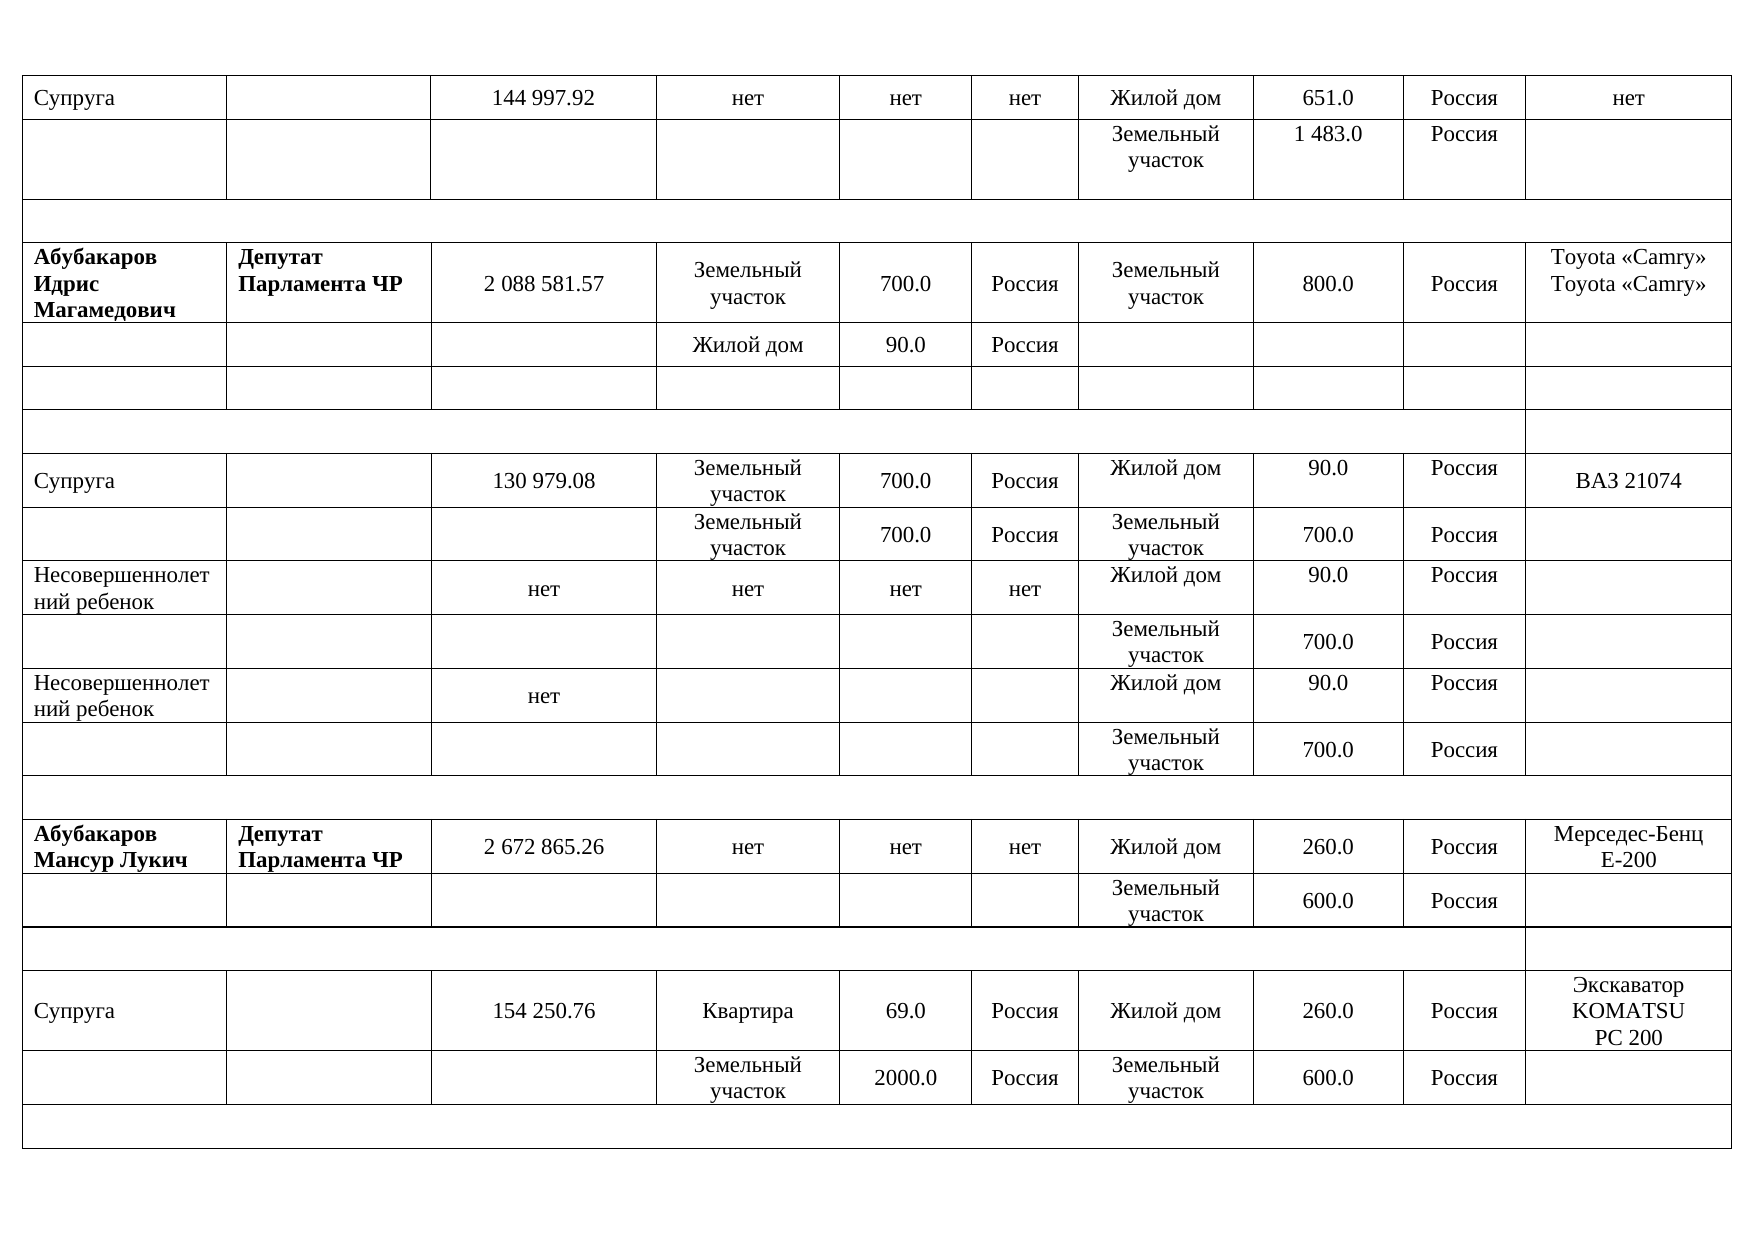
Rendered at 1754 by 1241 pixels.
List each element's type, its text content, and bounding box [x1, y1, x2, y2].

table_cell нет [432, 669, 656, 722]
table_cell 69.0 [840, 971, 971, 1050]
table_cell Земельный участок [1079, 874, 1253, 926]
table_cell [227, 615, 431, 668]
table_cell [23, 410, 1525, 453]
table_cell Земельный участок [657, 508, 839, 560]
table_cell [227, 971, 431, 1050]
table_cell Земельный участок [1079, 615, 1253, 668]
table_cell Жилой дом [657, 323, 839, 366]
table_cell Россия [1404, 615, 1525, 668]
table_cell [227, 669, 431, 722]
table_cell [1404, 323, 1525, 366]
table_cell [840, 669, 971, 722]
table_cell Жилой дом [1079, 76, 1253, 118]
table_cell [972, 669, 1078, 722]
table_cell [432, 508, 656, 560]
table_cell Депутат Парламента ЧР [227, 243, 431, 322]
table_cell 260.0 [1254, 820, 1403, 873]
table_cell 260.0 [1254, 971, 1403, 1050]
table_cell нет [432, 561, 656, 614]
table_cell 800.0 [1254, 243, 1403, 322]
table_cell Депутат Парламента ЧР [227, 820, 431, 873]
table_cell 1 483.0 [1254, 120, 1403, 199]
table_cell нет [657, 561, 839, 614]
table_cell 90.0 [1254, 454, 1403, 507]
table_cell [1526, 410, 1731, 453]
table_cell 90.0 [840, 323, 971, 366]
table_cell [1526, 615, 1731, 668]
table_cell [972, 723, 1078, 775]
table_cell [227, 561, 431, 614]
table_cell [23, 723, 226, 775]
table_cell нет [840, 820, 971, 873]
table_cell [657, 874, 839, 926]
table_cell нет [657, 76, 839, 118]
table_cell [432, 367, 656, 409]
table_cell Жилой дом [1079, 820, 1253, 873]
table_cell [23, 508, 226, 560]
table_cell 154 250.76 [432, 971, 656, 1050]
table_cell нет [1526, 76, 1731, 118]
table_cell Жилой дом [1079, 561, 1253, 614]
table_cell [840, 120, 971, 199]
table_cell Россия [1404, 454, 1525, 507]
table_cell [1526, 323, 1731, 366]
table_cell нет [972, 561, 1078, 614]
table_cell [227, 120, 430, 199]
table_cell [1526, 669, 1731, 722]
table_cell [840, 615, 971, 668]
table_cell Несовершеннолетний ребенок [23, 669, 226, 722]
table_cell [227, 367, 431, 409]
table_cell нет [657, 820, 839, 873]
table_cell 90.0 [1254, 561, 1403, 614]
table_cell 130 979.08 [432, 454, 656, 507]
table_cell нет [840, 561, 971, 614]
table_cell Мерседес-Бенц Е-200 [1526, 820, 1731, 873]
table_cell Россия [1404, 120, 1525, 199]
table_cell Россия [1404, 1051, 1525, 1104]
table_cell 700.0 [840, 243, 971, 322]
table_cell нет [972, 820, 1078, 873]
table_cell Россия [1404, 820, 1525, 873]
table_cell Россия [1404, 874, 1525, 926]
table_cell [972, 367, 1078, 409]
table_cell Супруга [23, 971, 226, 1050]
table_cell [657, 669, 839, 722]
table_cell [1079, 367, 1253, 409]
table_cell [432, 615, 656, 668]
table_cell Супруга [23, 76, 226, 118]
table_cell [1526, 723, 1731, 775]
table_cell [972, 120, 1078, 199]
table_cell [227, 874, 431, 926]
table_cell Земельный участок [657, 243, 839, 322]
table_cell Квартира [657, 971, 839, 1050]
table_cell [23, 928, 1525, 970]
table_cell [23, 1051, 226, 1104]
table_cell Россия [972, 243, 1078, 322]
table_cell [432, 874, 656, 926]
table_cell Россия [972, 508, 1078, 560]
table_cell нет [972, 76, 1078, 118]
table_cell [657, 367, 839, 409]
table_cell [840, 367, 971, 409]
table_cell [1526, 120, 1731, 199]
table_cell [227, 508, 431, 560]
table_cell Россия [972, 1051, 1078, 1104]
table_cell [23, 200, 1731, 242]
table_cell [972, 615, 1078, 668]
table_cell [840, 723, 971, 775]
table_cell [657, 615, 839, 668]
table_cell [840, 874, 971, 926]
table_cell Жилой дом [1079, 971, 1253, 1050]
table_cell 2 088 581.57 [432, 243, 656, 322]
table_cell [23, 776, 1731, 819]
table_cell 600.0 [1254, 874, 1403, 926]
table_cell Земельный участок [657, 1051, 839, 1104]
table_cell [23, 323, 226, 366]
table_cell Земельный участок [1079, 508, 1253, 560]
table_cell Россия [1404, 723, 1525, 775]
table_cell [23, 874, 226, 926]
table_cell Земельный участок [1079, 1051, 1253, 1104]
table_cell ВАЗ 21074 [1526, 454, 1731, 507]
table_cell нет [840, 76, 971, 118]
table_cell Земельный участок [1079, 723, 1253, 775]
table_cell [431, 120, 656, 199]
table_cell 700.0 [840, 454, 971, 507]
table_cell [1526, 874, 1731, 926]
table_cell [1526, 1051, 1731, 1104]
table_cell 90.0 [1254, 669, 1403, 722]
table_cell [1254, 323, 1403, 366]
table_cell Супруга [23, 454, 226, 507]
table_cell Жилой дом [1079, 454, 1253, 507]
table_cell [432, 723, 656, 775]
table_cell 700.0 [1254, 508, 1403, 560]
table_cell [23, 120, 226, 199]
table_cell 2000.0 [840, 1051, 971, 1104]
table_cell Экскаватор KOMATSU PC 200 [1526, 971, 1731, 1050]
table_cell 651.0 [1254, 76, 1403, 118]
table_cell Россия [972, 454, 1078, 507]
table_cell 700.0 [1254, 723, 1403, 775]
table_cell [657, 120, 839, 199]
table_cell Toyota «Camry» Toyota «Camry» [1526, 243, 1731, 322]
table_cell [1254, 367, 1403, 409]
table_cell Абубакаров Идрис Магамедович [23, 243, 226, 322]
table_cell 700.0 [1254, 615, 1403, 668]
table_cell [1526, 367, 1731, 409]
table_cell [227, 76, 430, 118]
table_cell Несовершеннолетний ребенок [23, 561, 226, 614]
table_cell [1526, 561, 1731, 614]
table_cell [657, 723, 839, 775]
table_cell [972, 874, 1078, 926]
table_cell [227, 723, 431, 775]
table_cell 2 672 865.26 [432, 820, 656, 873]
table_cell [23, 367, 226, 409]
table_cell Земельный участок [1079, 243, 1253, 322]
table_cell Россия [972, 971, 1078, 1050]
table_cell 700.0 [840, 508, 971, 560]
table_cell [227, 454, 431, 507]
table_cell [1526, 508, 1731, 560]
table_cell [1526, 928, 1731, 970]
table_cell [1079, 323, 1253, 366]
table_cell Абубакаров Мансур Лукич [23, 820, 226, 873]
table_cell [23, 1105, 1731, 1147]
table_cell [227, 1051, 431, 1104]
table_cell [1404, 367, 1525, 409]
table_cell Земельный участок [1079, 120, 1253, 199]
table_cell Земельный участок [657, 454, 839, 507]
table_cell Россия [1404, 669, 1525, 722]
table_cell Россия [1404, 971, 1525, 1050]
table_cell [432, 1051, 656, 1104]
table_cell Россия [972, 323, 1078, 366]
table_cell [432, 323, 656, 366]
table_cell 144 997.92 [431, 76, 656, 118]
table_cell Россия [1404, 561, 1525, 614]
table_cell Россия [1404, 508, 1525, 560]
table_cell [23, 615, 226, 668]
table_cell Россия [1404, 243, 1525, 322]
table_cell Жилой дом [1079, 669, 1253, 722]
table_cell [227, 323, 431, 366]
table_cell 600.0 [1254, 1051, 1403, 1104]
table_cell Россия [1404, 76, 1525, 118]
